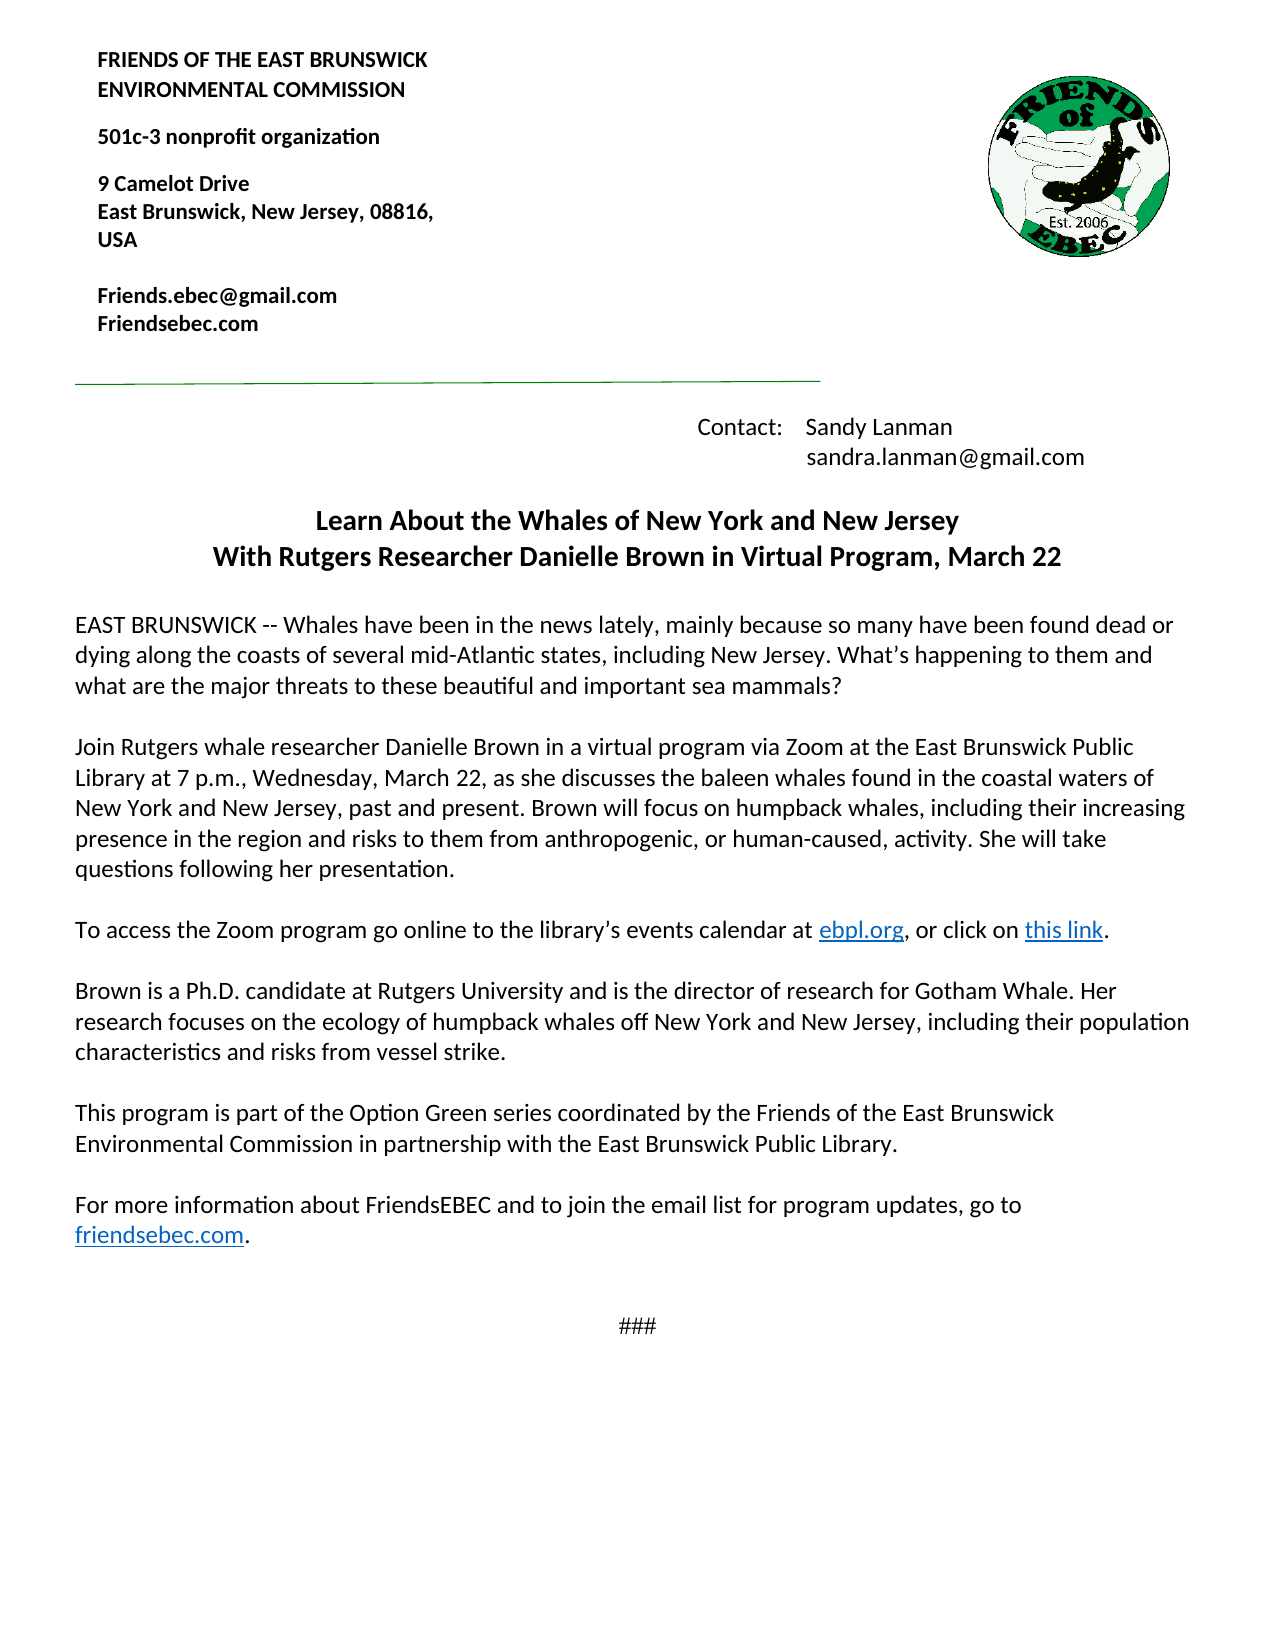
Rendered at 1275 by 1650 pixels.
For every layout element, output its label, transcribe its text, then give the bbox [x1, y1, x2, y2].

text Brown is a Ph.D. candidate at Rutgers University and is the director of research for Gotham Whale. Her research focuses on the ecology of humpback whales off New York and New Jersey, including their population characteristics and risks from vessel strike. [75, 975, 1200, 1067]
text Learn About the Whales of New York and New Jersey With Rutgers Researcher Danielle Brown in Virtual Program, March 22 [75, 502, 1200, 573]
text sandra.lanman@gmail.com [750, 441, 1200, 472]
text For more information about FriendsEBEC and to join the email list for program updates, go to friendsebec.com. [75, 1189, 1200, 1250]
picture [986, 75, 1171, 258]
text Contact: Sandy Lanman [375, 411, 1200, 441]
text Join Rutgers whale researcher Danielle Brown in a virtual program via Zoom at the East Brunswick Public Library at 7 p.m., Wednesday, March 22, as she discusses the baleen whales found in the coastal waters of New York and New Jersey, past and present. Brown will focus on humpback whales, including their increasing presence in the region and risks to them from anthropogenic, or human-caused, activity. She will take questions following her presentation. [75, 731, 1200, 884]
text This program is part of the Option Green series coordinated by the Friends of the East Brunswick Environmental Commission in partnership with the East Brunswick Public Library. [75, 1097, 1200, 1158]
text To access the Zoom program go online to the library’s events calendar at ebpl.org, or click on this link. [75, 914, 1200, 945]
text EAST BRUNSWICK -- Whales have been in the news lately, mainly because so many have been found dead or dying along the coasts of several mid-Atlantic states, including New Jersey. What’s happening to them and what are the major threats to these beautiful and important sea mammals? [75, 609, 1200, 701]
text ### [75, 1311, 1200, 1340]
